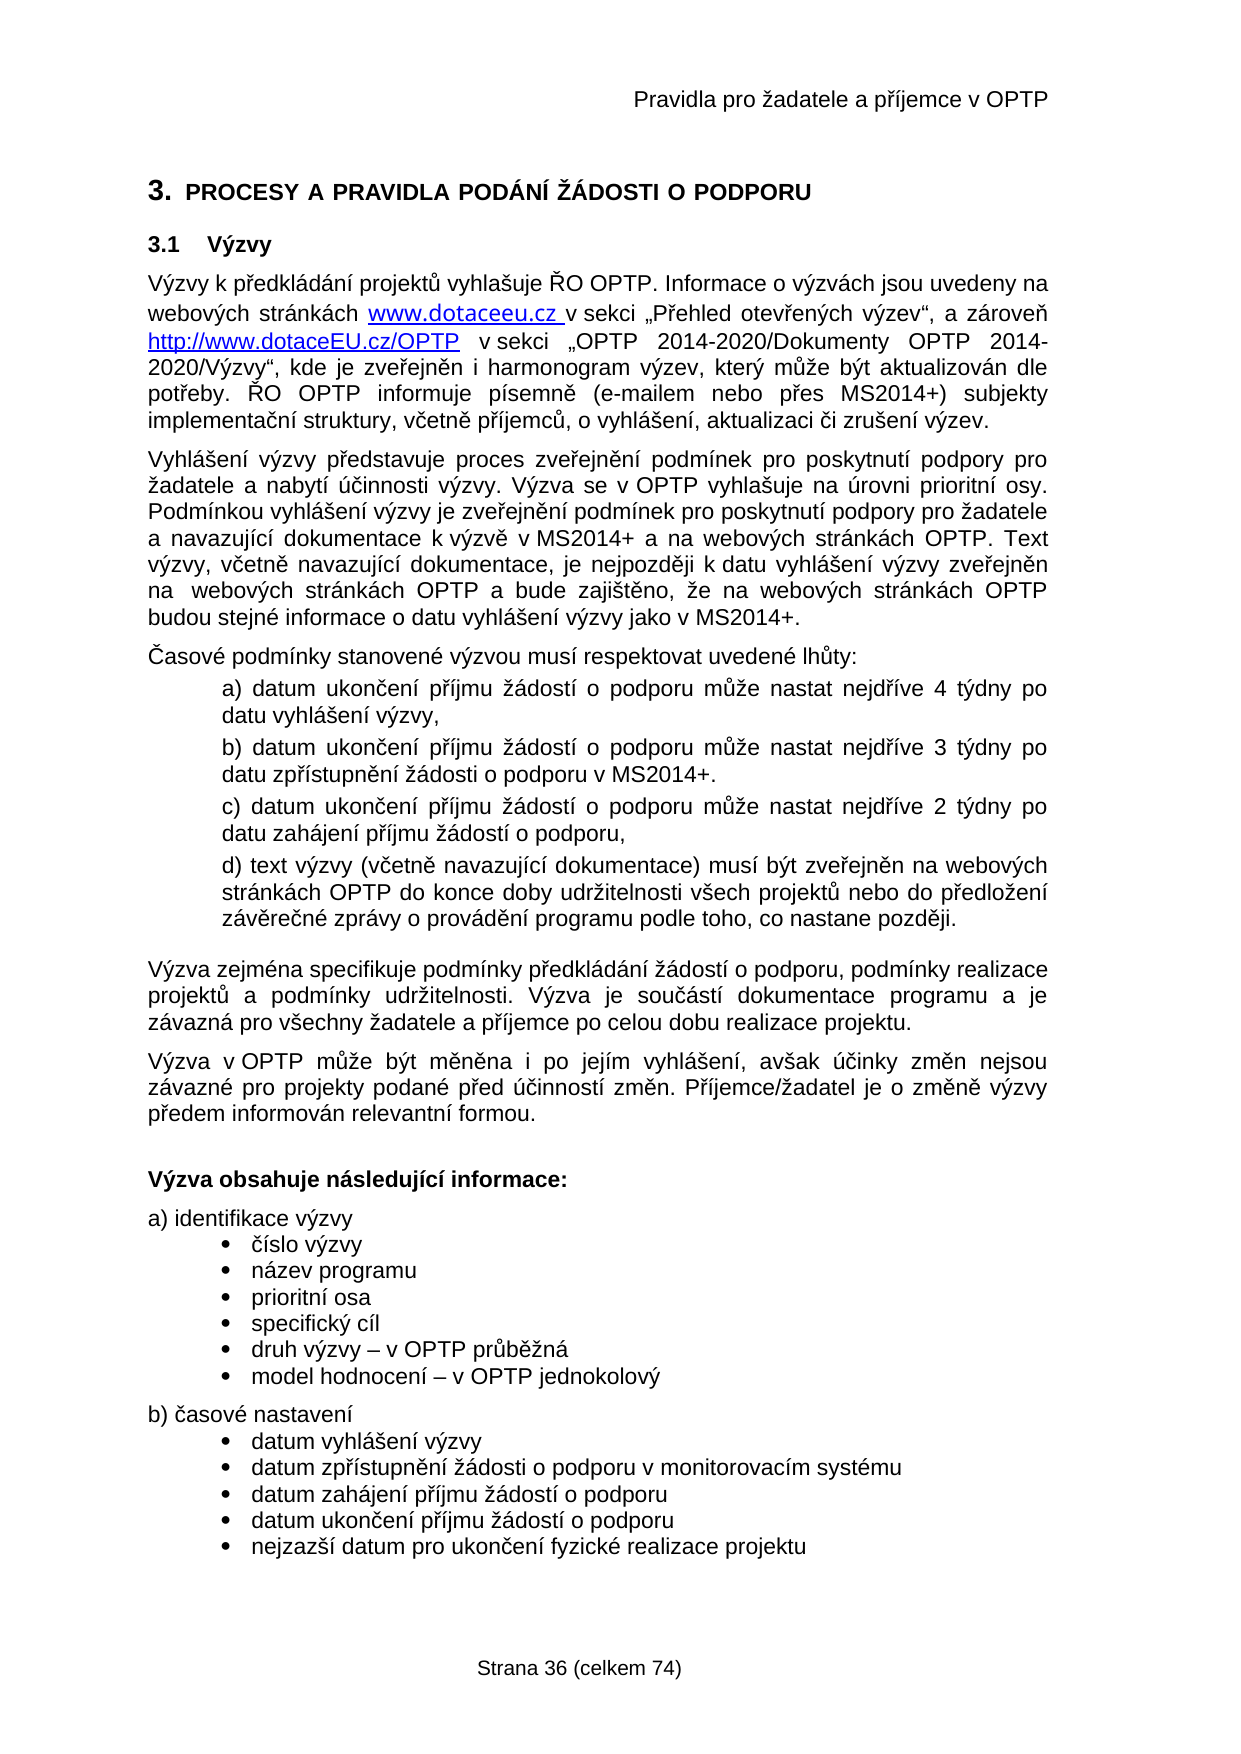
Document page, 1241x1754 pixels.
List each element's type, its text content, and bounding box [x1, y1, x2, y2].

list druh výzvy – v OPTP průběžná [222, 1336, 1048, 1363]
list specifický cíl [222, 1310, 1048, 1336]
list název programu [222, 1257, 1048, 1283]
list model hodnocení – v OPTP jednokolový [222, 1363, 1048, 1389]
text Výzva zejména specifikuje podmínky předkládání žádostí o podporu, podmínky realizace projektů a podmínky udržitelnosti. Výzva je součástí dokumentace programu a je závazná pro všechny žadatele a příjemce po celou dobu realizace projektu. [148, 956, 1048, 1035]
list prioritní osa [222, 1283, 1048, 1310]
list nejzazší datum pro ukončení fyzické realizace projektu [222, 1533, 1048, 1559]
text Výzvy k předkládání projektů vyhlašuje ŘO OPTP. Informace o výzvách jsou uvedeny na webových stránkách www.dotaceeu.cz v sekci „Přehled otevřených výzev“, a zároveň http://www.dotaceEU.cz/OPTP v sekci „OPTP 2014-2020/Dokumenty OPTP 2014-2020/Výzvy“, kde je zveřejněn i harmonogram výzev, který může být aktualizován dle potřeby. ŘO OPTP informuje písemně (e-mailem nebo přes MS2014+) subjekty implementační struktury, včetně příjemců, o vyhlášení, aktualizaci či zrušení výzev. [148, 270, 1048, 433]
text b) časové nastavení [148, 1401, 1048, 1428]
list datum zpřístupnění žádosti o podporu v monitorovacím systému [222, 1454, 1048, 1481]
text Časové podmínky stanovené výzvou musí respektovat uvedené lhůty: [148, 643, 1048, 669]
list datum ukončení příjmu žádostí o podporu [222, 1507, 1048, 1533]
text Vyhlášení výzvy představuje proces zveřejnění podmínek pro poskytnutí podpory pro žadatele a nabytí účinnosti výzvy. Výzva se v OPTP vyhlašuje na úrovni prioritní osy. Podmínkou vyhlášení výzvy je zveřejnění podmínek pro poskytnutí podpory pro žadatele a navazující dokumentace k výzvě v MS2014+ a na webových stránkách OPTP. Text výzvy, včetně navazující dokumentace, je nejpozději k datu vyhlášení výzvy zveřejněn na webových stránkách OPTP a bude zajištěno, že na webových stránkách OPTP budou stejné informace o datu vyhlášení výzvy jako v MS2014+. [148, 446, 1048, 630]
text Výzva v OPTP může být měněna i po jejím vyhlášení, avšak účinky změn nejsou závazné pro projekty podané před účinností změn. Příjemce/žadatel je o změně výzvy předem informován relevantní formou. [148, 1048, 1048, 1127]
subtitle procesy a pravidla podání žádosti o podporu [148, 173, 1048, 206]
text a) datum ukončení příjmu žádostí o podporu může nastat nejdříve 4 týdny po datu vyhlášení výzvy, [222, 675, 1048, 728]
list datum vyhlášení výzvy [222, 1428, 1048, 1454]
text Výzva obsahuje následující informace: [148, 1166, 1048, 1192]
list datum zahájení příjmu žádostí o podporu [222, 1481, 1048, 1507]
text b) datum ukončení příjmu žádostí o podporu může nastat nejdříve 3 týdny po datu zpřístupnění žádosti o podporu v MS2014+. [222, 734, 1048, 787]
text c) datum ukončení příjmu žádostí o podporu může nastat nejdříve 2 týdny po datu zahájení příjmu žádostí o podporu, [222, 793, 1048, 846]
text a) identifikace výzvy [148, 1204, 1048, 1231]
text Výzvy [148, 231, 1048, 258]
text d) text výzvy (včetně navazující dokumentace) musí být zveřejněn na webových stránkách OPTP do konce doby udržitelnosti všech projektů nebo do předložení závěrečné zprávy o provádění programu podle toho, co nastane později. [222, 852, 1048, 931]
list číslo výzvy [222, 1231, 1048, 1257]
